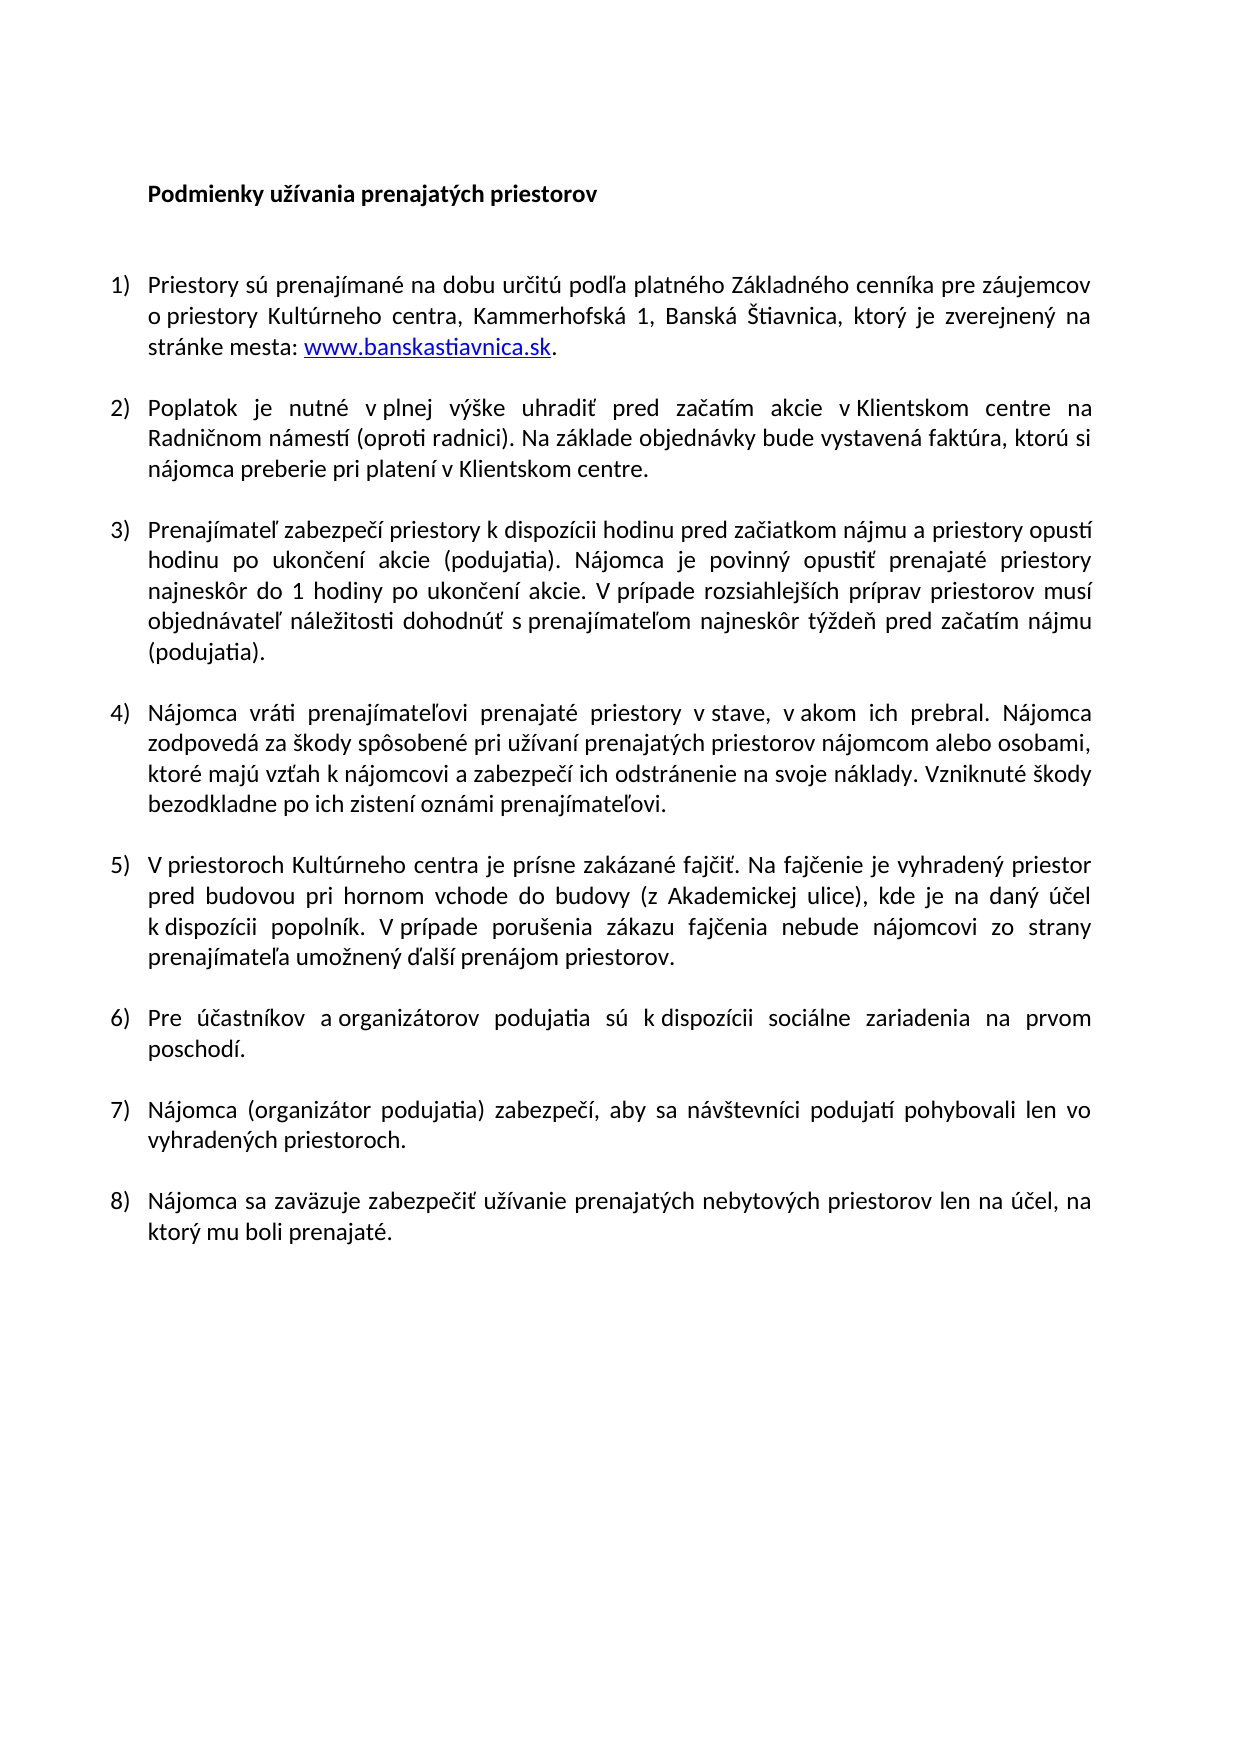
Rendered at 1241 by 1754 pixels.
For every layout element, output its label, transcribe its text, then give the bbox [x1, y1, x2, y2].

list V priestoroch Kultúrneho centra je prísne zakázané fajčiť. Na fajčenie je vyhradený priestor pred budovou pri hornom vchode do budovy (z Akademickej ulice), kde je na daný účel k dispozícii popolník. V prípade porušenia zákazu fajčenia nebude nájomcovi zo strany prenajímateľa umožnený ďalší prenájom priestorov. [110, 849, 1093, 972]
list Nájomca vráti prenajímateľovi prenajaté priestory v stave, v akom ich prebral. Nájomca zodpovedá za škody spôsobené pri užívaní prenajatých priestorov nájomcom alebo osobami, ktoré majú vzťah k nájomcovi a zabezpečí ich odstránenie na svoje náklady. Vzniknuté škody bezodkladne po ich zistení oznámi prenajímateľovi. [110, 697, 1093, 819]
list Nájomca (organizátor podujatia) zabezpečí, aby sa návštevníci podujatí pohybovali len vo vyhradených priestoroch. [110, 1094, 1093, 1155]
text Podmienky užívania prenajatých priestorov [148, 178, 1093, 209]
list Nájomca sa zaväzuje zabezpečiť užívanie prenajatých nebytových priestorov len na účel, na ktorý mu boli prenajaté. [110, 1185, 1093, 1246]
list Priestory sú prenajímané na dobu určitú podľa platného Základného cenníka pre záujemcov o priestory Kultúrneho centra, Kammerhofská 1, Banská Štiavnica, ktorý je zverejnený na stránke mesta: www.banskastiavnica.sk. [110, 270, 1093, 361]
list Pre účastníkov a organizátorov podujatia sú k dispozícii sociálne zariadenia na prvom poschodí. [110, 1002, 1093, 1063]
list Poplatok je nutné v plnej výške uhradiť pred začatím akcie v Klientskom centre na Radničnom námestí (oproti radnici). Na základe objednávky bude vystavená faktúra, ktorú si nájomca preberie pri platení v Klientskom centre. [110, 392, 1093, 483]
list Prenajímateľ zabezpečí priestory k dispozícii hodinu pred začiatkom nájmu a priestory opustí hodinu po ukončení akcie (podujatia). Nájomca je povinný opustiť prenajaté priestory najneskôr do 1 hodiny po ukončení akcie. V prípade rozsiahlejších príprav priestorov musí objednávateľ náležitosti dohodnúť s prenajímateľom najneskôr týždeň pred začatím nájmu (podujatia). [110, 514, 1093, 666]
